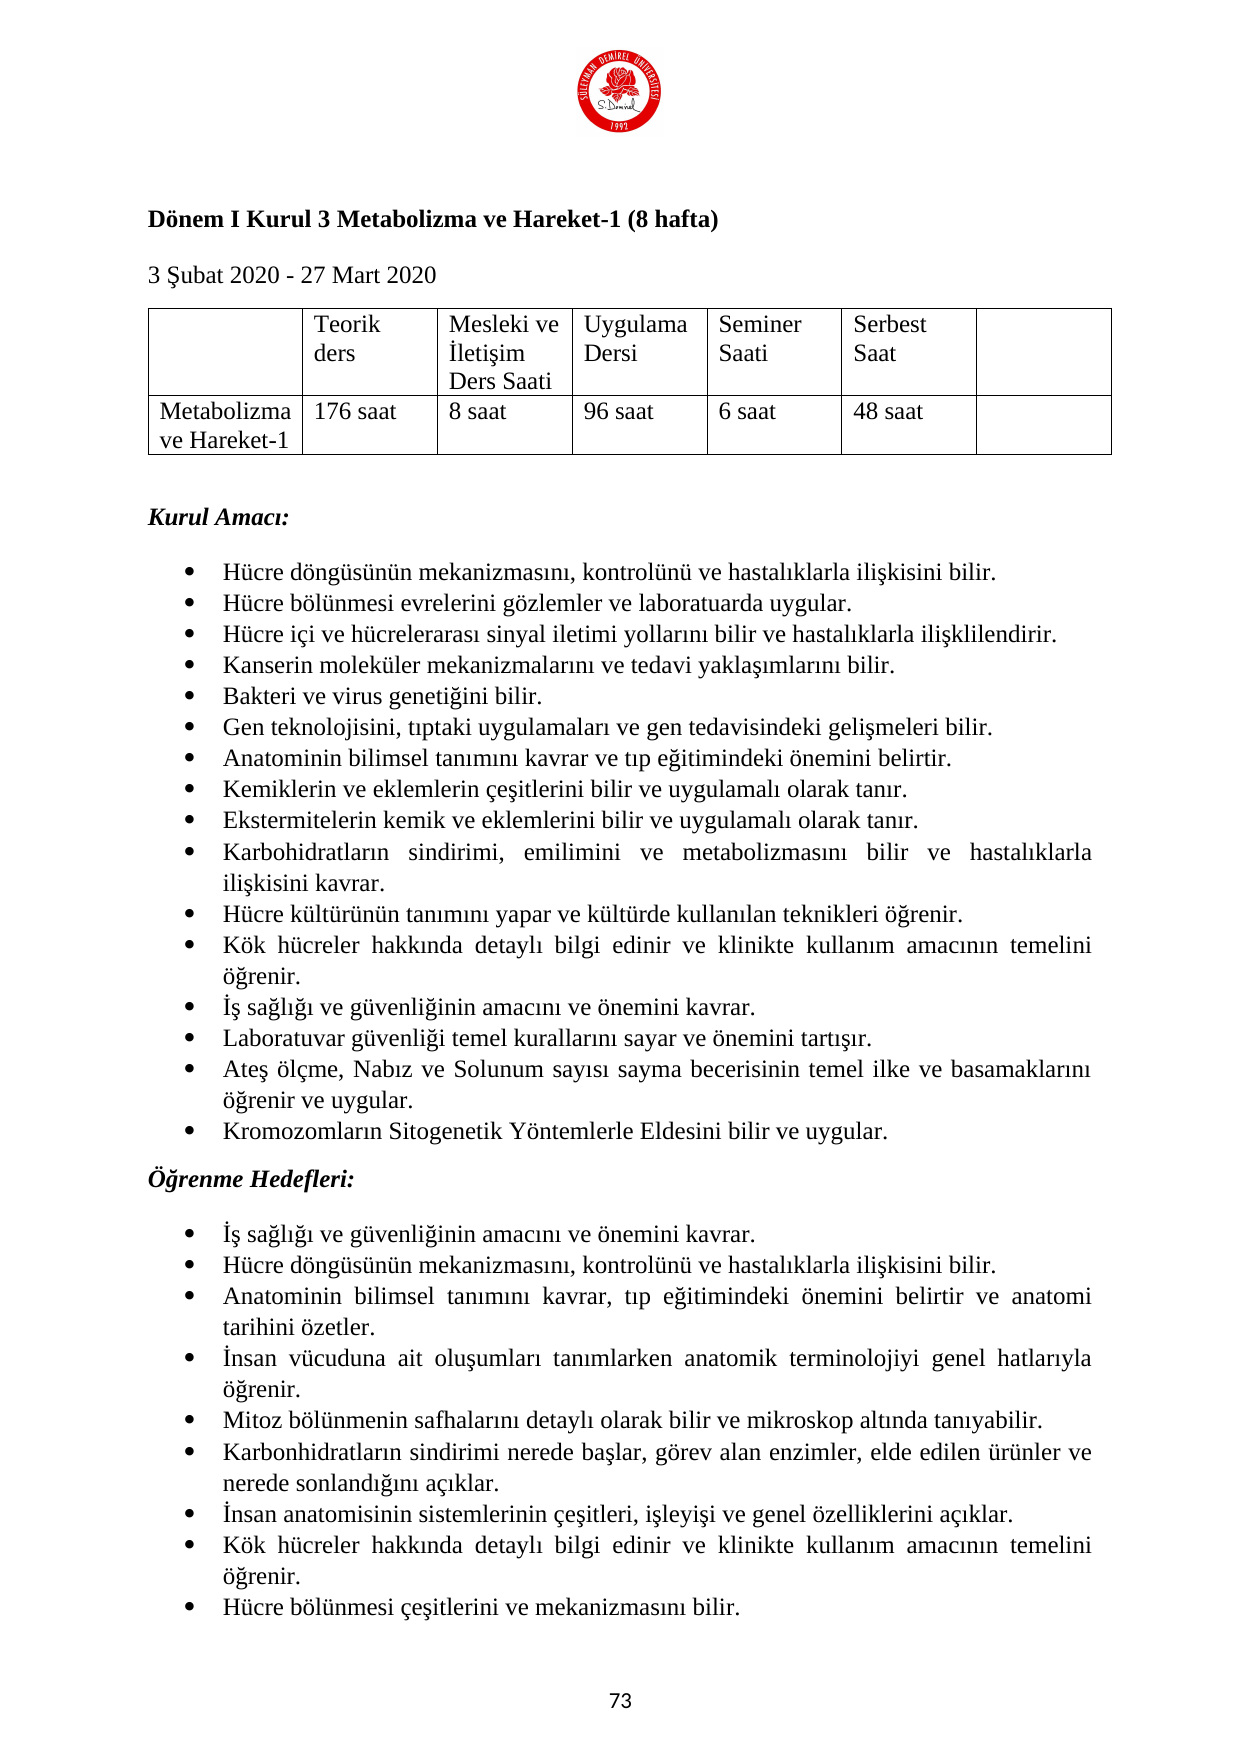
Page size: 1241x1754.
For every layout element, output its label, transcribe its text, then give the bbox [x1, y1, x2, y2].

list Anatominin bilimsel tanımını kavrar ve tıp eğitimindeki önemini belirtir. [185, 743, 1093, 772]
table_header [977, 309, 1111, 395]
list Bakteri ve virus genetiğini bilir. [185, 681, 1093, 710]
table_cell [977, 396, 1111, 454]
list Hücre döngüsünün mekanizmasını, kontrolünü ve hastalıklarla ilişkisini bilir. [185, 557, 1093, 586]
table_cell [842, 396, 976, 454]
list Kök hücreler hakkında detaylı bilgi edinir ve klinikte kullanım amacının temelini öğrenir. [185, 1530, 1093, 1589]
list Karbohidratların sindirimi, emilimini ve metabolizmasını bilir ve hastalıklarla ilişkisini kavrar. [185, 837, 1093, 896]
list Hücre bölünmesi çeşitlerini ve mekanizmasını bilir. [185, 1592, 1093, 1621]
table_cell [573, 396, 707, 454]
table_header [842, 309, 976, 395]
list Hücre bölünmesi evrelerini gözlemler ve laboratuarda uygular. [185, 588, 1093, 617]
list Mitoz bölünmenin safhalarını detaylı olarak bilir ve mikroskop altında tanıyabilir. [185, 1406, 1093, 1434]
list İnsan vücuduna ait oluşumları tanımlarken anatomik terminolojiyi genel hatlarıyla öğrenir. [185, 1343, 1093, 1403]
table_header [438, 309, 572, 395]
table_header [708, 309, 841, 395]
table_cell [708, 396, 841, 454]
list Anatominin bilimsel tanımını kavrar, tıp eğitimindeki önemini belirtir ve anatomi tarihini özetler. [185, 1281, 1093, 1341]
subtitle Öğrenme Hedefleri: [148, 1164, 1093, 1192]
list Hücre içi ve hücrelerarası sinyal iletimi yollarını bilir ve hastalıklarla ilişklilendirir. [185, 619, 1093, 648]
text 3 Şubat 2020 - 27 Mart 2020 [148, 260, 1093, 289]
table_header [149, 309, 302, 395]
list Hücre döngüsünün mekanizmasını, kontrolünü ve hastalıklarla ilişkisini bilir. [185, 1250, 1093, 1279]
picture [576, 47, 664, 137]
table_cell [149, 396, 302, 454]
list Ekstermitelerin kemik ve eklemlerini bilir ve uygulamalı olarak tanır. [185, 806, 1093, 834]
list İş sağlığı ve güvenliğinin amacını ve önemini kavrar. [185, 1219, 1093, 1248]
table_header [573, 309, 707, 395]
list Laboratuvar güvenliği temel kurallarını sayar ve önemini tartışır. [185, 1023, 1093, 1052]
list Hücre kültürünün tanımını yapar ve kültürde kullanılan teknikleri öğrenir. [185, 899, 1093, 927]
list İş sağlığı ve güvenliğinin amacını ve önemini kavrar. [185, 992, 1093, 1021]
list Gen teknolojisini, tıptaki uygulamaları ve gen tedavisindeki gelişmeleri bilir. [185, 712, 1093, 741]
list Kök hücreler hakkında detaylı bilgi edinir ve klinikte kullanım amacının temelini öğrenir. [185, 930, 1093, 989]
list Kemiklerin ve eklemlerin çeşitlerini bilir ve uygulamalı olarak tanır. [185, 774, 1093, 803]
list Kanserin moleküler mekanizmalarını ve tedavi yaklaşımlarını bilir. [185, 650, 1093, 679]
subtitle Kurul Amacı: [148, 502, 1093, 530]
list Karbonhidratların sindirimi nerede başlar, görev alan enzimler, elde edilen ürünler ve nerede sonlandığını açıklar. [185, 1437, 1093, 1496]
list İnsan anatomisinin sistemlerinin çeşitleri, işleyişi ve genel özelliklerini açıklar. [185, 1499, 1093, 1527]
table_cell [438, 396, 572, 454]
list Ateş ölçme, Nabız ve Solunum sayısı sayma becerisinin temel ilke ve basamaklarını öğrenir ve uygular. [185, 1054, 1093, 1114]
list Kromozomların Sitogenetik Yöntemlerle Eldesini bilir ve uygular. [185, 1116, 1093, 1145]
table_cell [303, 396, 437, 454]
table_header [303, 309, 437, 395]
subtitle Dönem I Kurul 3 Metabolizma ve Hareket-1 (8 hafta) [148, 204, 1093, 233]
